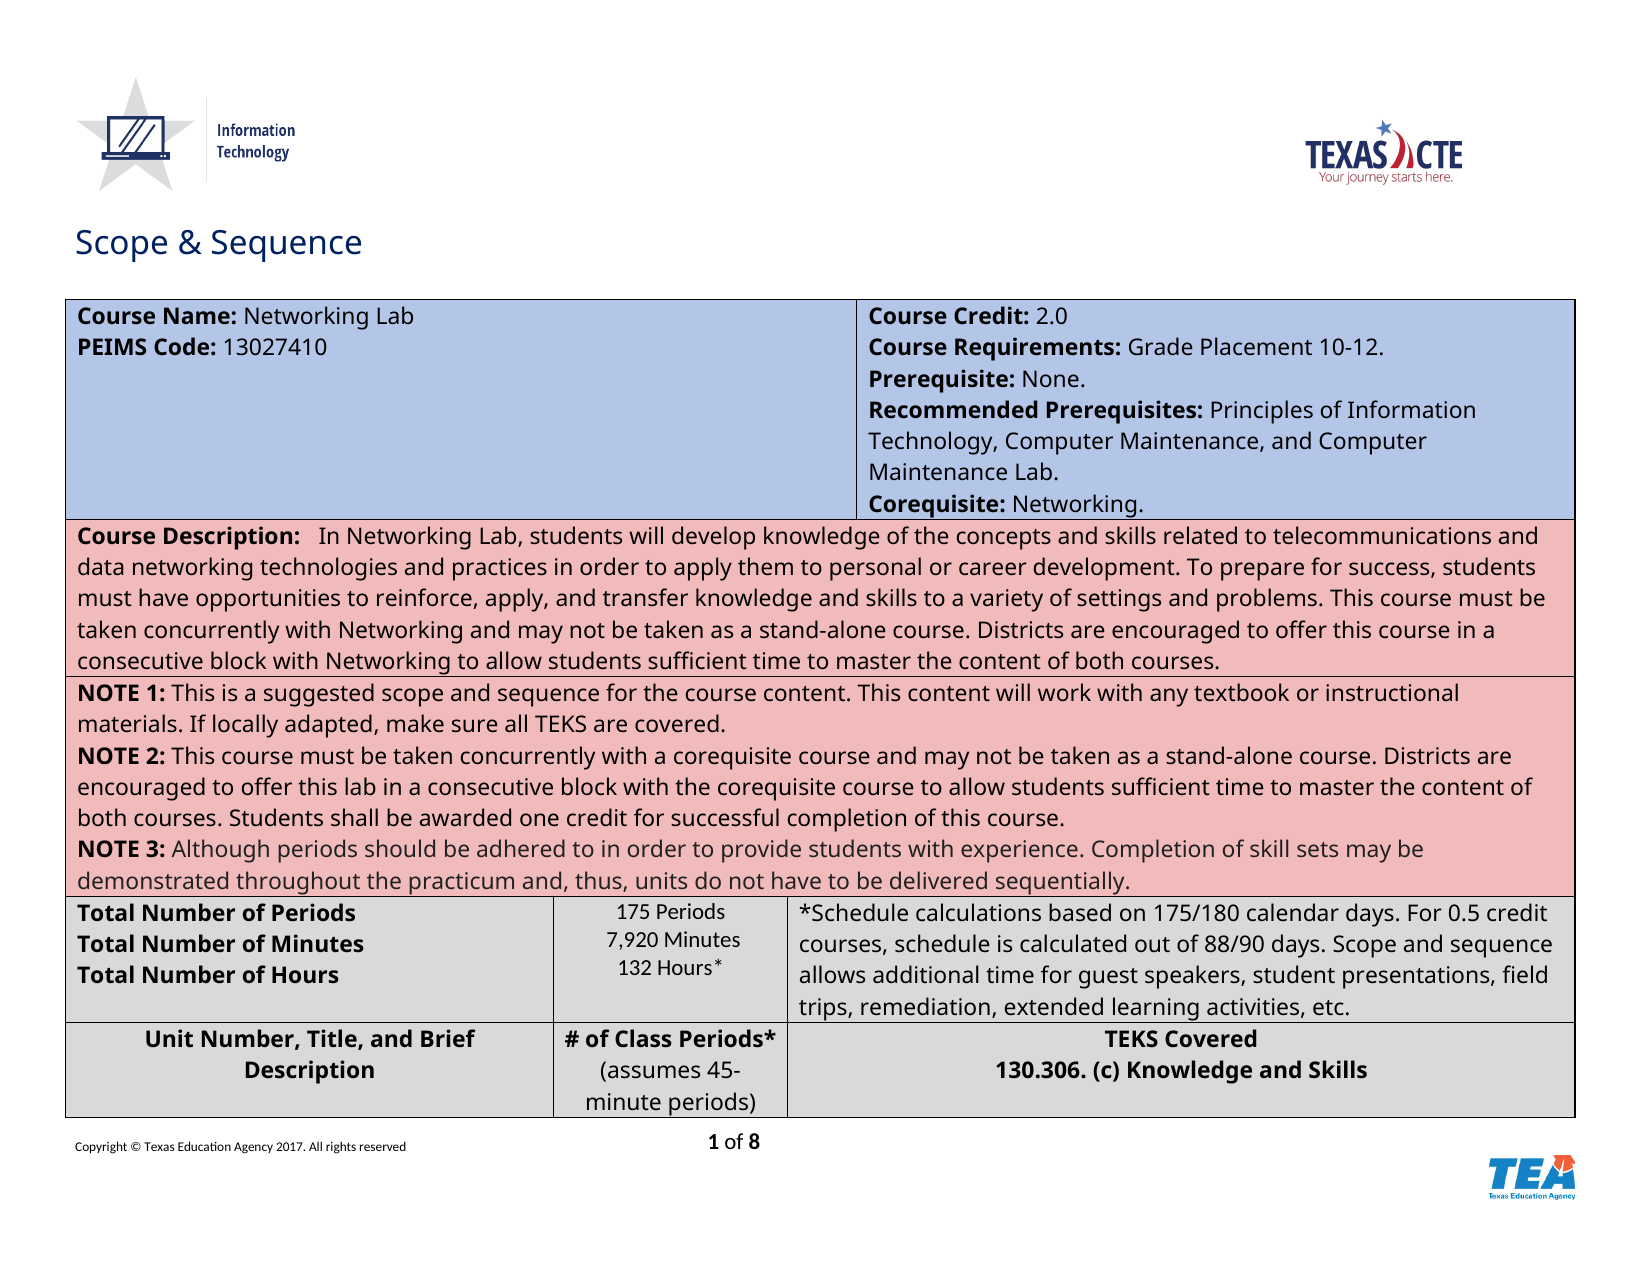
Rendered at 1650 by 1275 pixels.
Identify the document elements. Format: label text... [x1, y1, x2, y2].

subtitle Scope & Sequence [75, 219, 1575, 264]
picture [1488, 1155, 1575, 1200]
table_cell [554, 897, 787, 1022]
table_cell NOTE 1: This is a suggested scope and sequence for the course content. This content will work with any textbook or instructional materials. If locally adapted, make sure all TEKS are covered. NOTE 2: This course must be taken concurrently with a corequisite course and may not be taken as a stand-alone course. Districts are encouraged to offer this lab in a consecutive block with the corequisite course to allow students sufficient time to master the content of both courses. Students shall be awarded one credit for successful completion of this course. NOTE 3: Although periods should be adhered to in order to provide students with experience. Completion of skill sets may be demonstrated throughout the practicum and, thus, units do not have to be delivered sequentially. [66, 677, 1574, 896]
table_cell Unit Number, Title, and Brief Description [66, 1023, 553, 1117]
table_header Course Credit: Course Requirements: Prerequisite: None. Recommended Prerequisites: Principles of Information Technology, Computer Maintenance, and Computer Maintenance Lab. Corequisite: Networking. [857, 300, 1574, 519]
table_cell Total Number of Periods Total Number of Minutes Total Number of Hours [66, 897, 553, 1022]
table_cell Course Description: [66, 520, 1574, 676]
table_cell TEKS Covered Knowledge and Skills [788, 1023, 1574, 1117]
picture [1289, 111, 1479, 194]
table_header Course Name: Networking Lab PEIMS Code: [66, 300, 856, 519]
picture [75, 75, 322, 194]
table_cell *Schedule calculations based on 175/180 calendar days. For 0.5 credit courses, schedule is calculated out of 88/90 days. Scope and sequence allows additional time for guest speakers, student presentations, field trips, remediation, extended learning activities, etc. [788, 897, 1574, 1022]
table_cell # of Class Periods* (assumes 45-minute periods) Total minutes per unit [554, 1023, 787, 1117]
